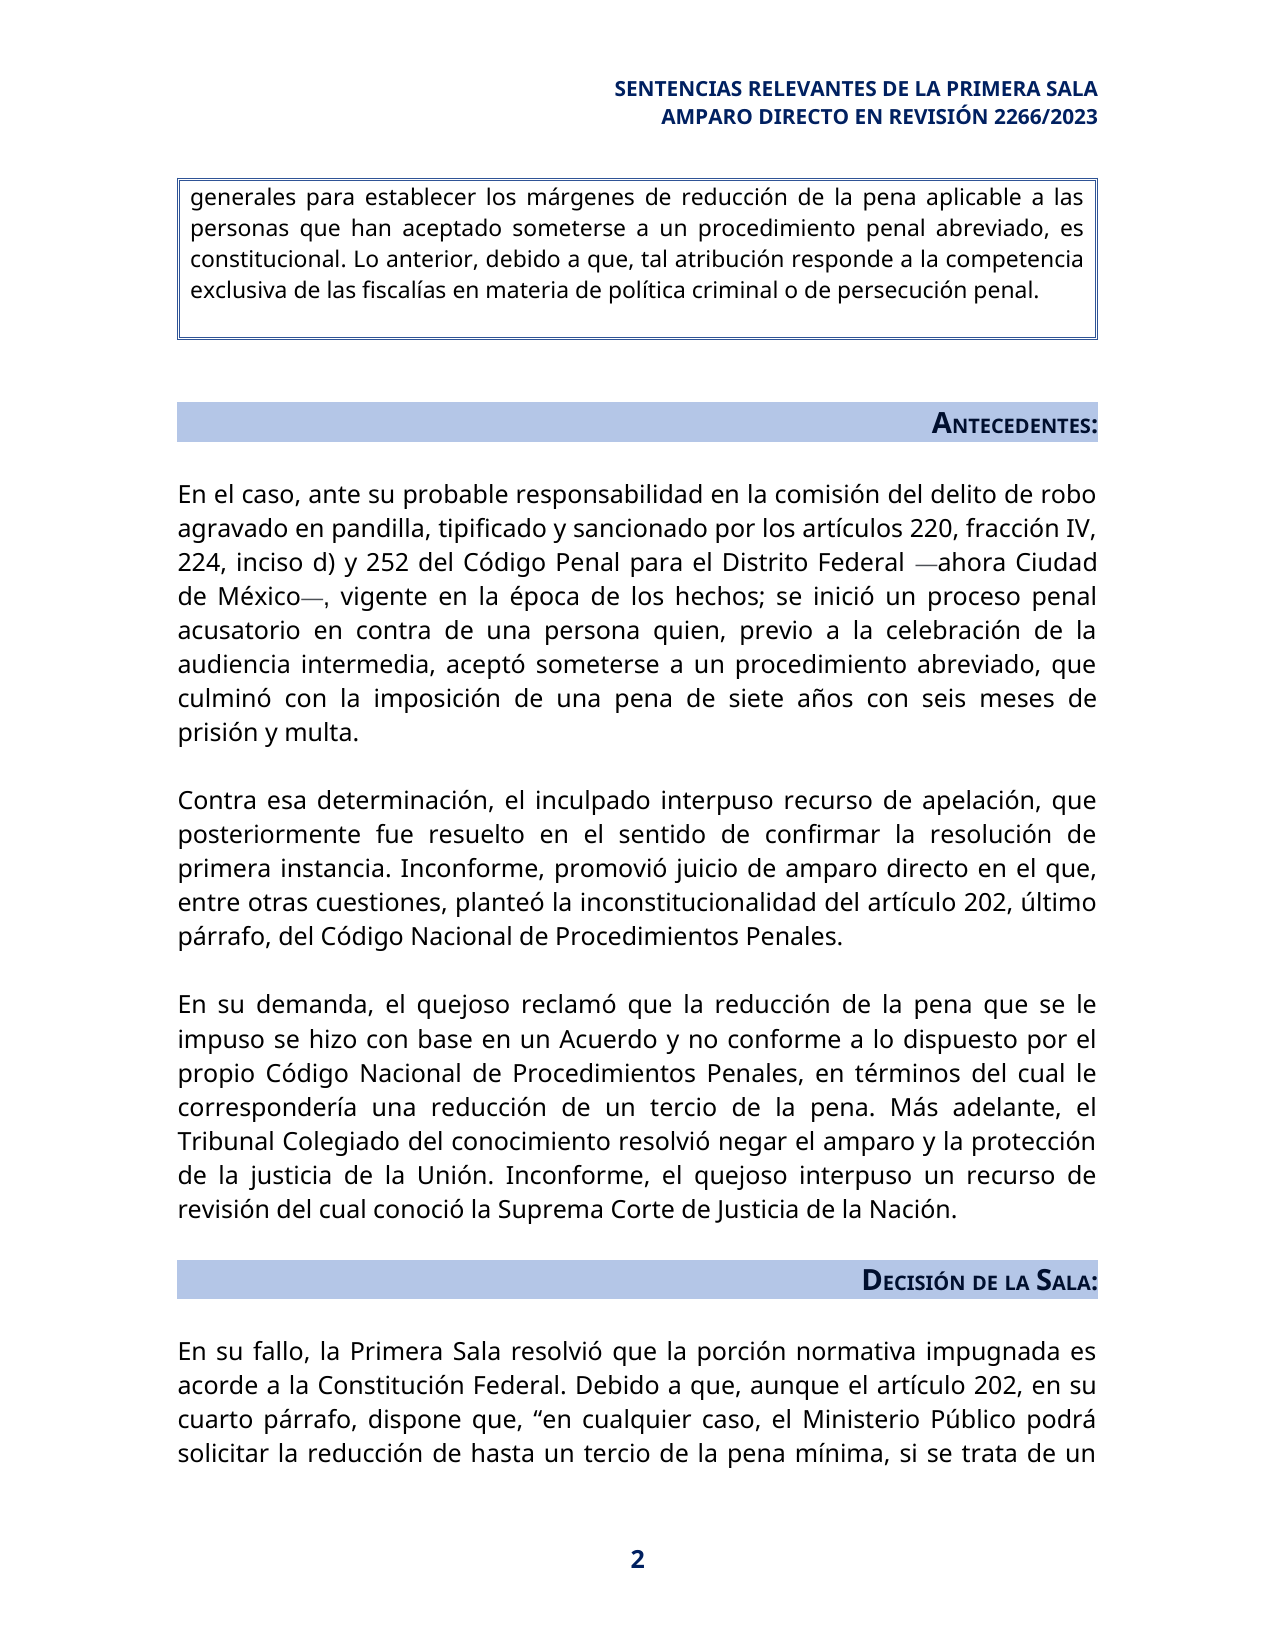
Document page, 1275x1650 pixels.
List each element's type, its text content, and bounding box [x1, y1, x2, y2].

text En el caso, ante su probable responsabilidad en la comisión del delito de robo agravado en pandilla, tipificado y sancionado por los artículos 220, fracción IV, 224, inciso d) y 252 del Código Penal para el Distrito Federal —ahora Ciudad de México—, vigente en la época de los hechos; se inició un proceso penal acusatorio en contra de una persona quien, previo a la celebración de la audiencia intermedia, aceptó someterse a un procedimiento abreviado, que culminó con la imposición de una pena de siete años con seis meses de prisión y multa. [177, 476, 1098, 749]
text Antecedentes: [177, 402, 1098, 442]
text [177, 1333, 1098, 1470]
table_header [180, 181, 1095, 337]
text Contra esa determinación, el inculpado interpuso recurso de apelación, que posteriormente fue resuelto en el sentido de confirmar la resolución de primera instancia. Inconforme, promovió juicio de amparo directo en el que, entre otras cuestiones, planteó la inconstitucionalidad del artículo 202, último párrafo, del Código Nacional de Procedimientos Penales. [177, 783, 1098, 953]
text En su demanda, el quejoso reclamó que la reducción de la pena que se le impuso se hizo con base en un Acuerdo y no conforme a lo dispuesto por el propio Código Nacional de Procedimientos Penales, en términos del cual le correspondería una reducción de un tercio de la pena. Más adelante, el Tribunal Colegiado del conocimiento resolvió negar el amparo y la protección de la justicia de la Unión. Inconforme, el quejoso interpuso un recurso de revisión del cual conoció la Suprema Corte de Justicia de la Nación. [177, 987, 1098, 1226]
text Decisión de la Sala: [177, 1260, 1098, 1299]
